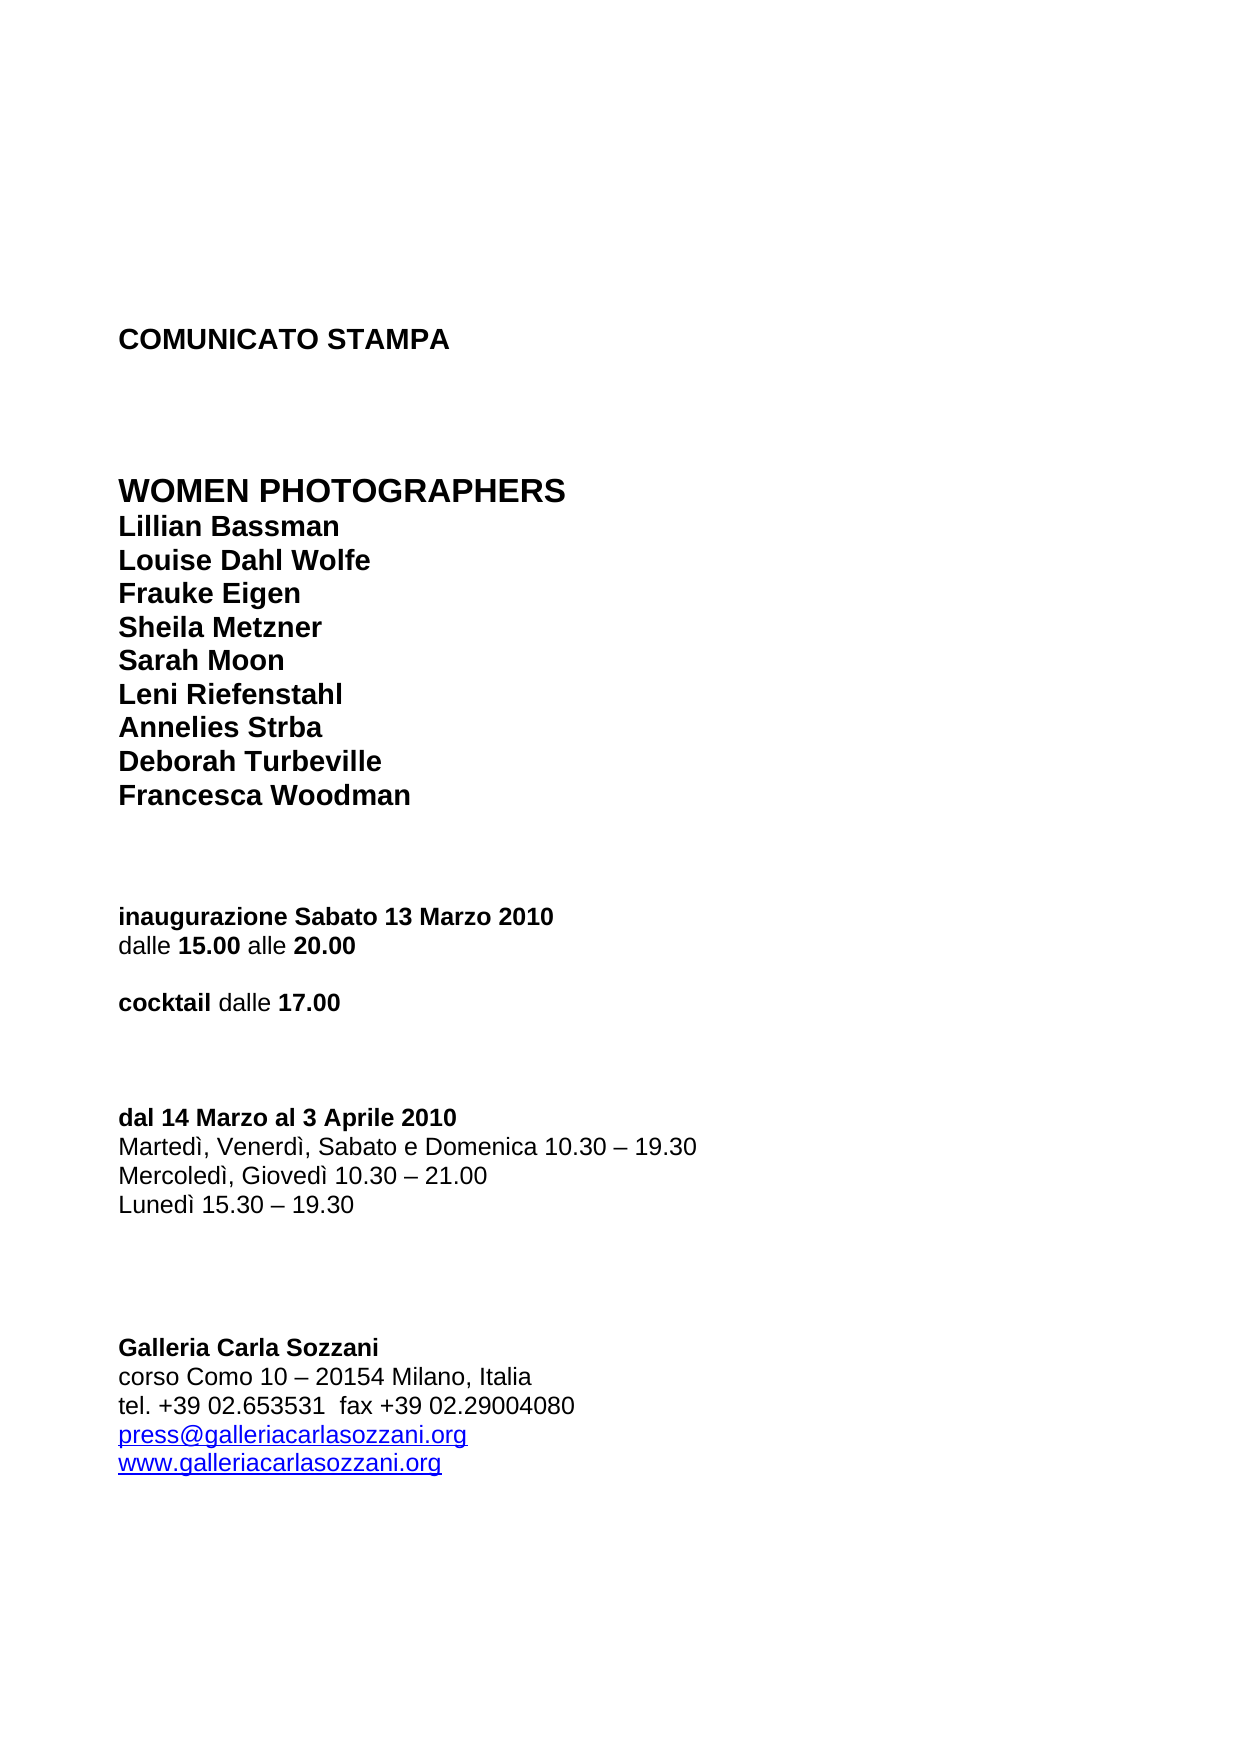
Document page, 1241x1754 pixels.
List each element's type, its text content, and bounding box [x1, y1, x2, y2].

title Deborah Turbeville [118, 744, 1159, 777]
title Lillian Bassman [118, 509, 1159, 543]
title Frauke Eigen [118, 576, 1159, 610]
text Martedì, Venerdì, Sabato e Domenica 10.30 – 19.30 [118, 1132, 1112, 1161]
title Francesca Woodman [118, 777, 1159, 811]
text corso Como 10 – 20154 Milano, Italia [118, 1362, 1131, 1391]
title Leni Riefenstahl [118, 677, 1159, 710]
text Mercoledì, Giovedì 10.30 – 21.00 [118, 1161, 1112, 1189]
text www.galleriacarlasozzani.org [118, 1448, 1131, 1477]
text dal 14 Marzo al 3 Aprile 2010 [118, 1103, 1112, 1132]
text tel. +39 02.653531 fax +39 02.29004080 [118, 1391, 1131, 1419]
title Annelies Strba [118, 710, 1159, 744]
text Galleria Carla Sozzani [118, 1333, 1131, 1362]
text inaugurazione Sabato 13 Marzo 2010 [118, 902, 1112, 931]
text dalle 15.00 alle 20.00 [118, 931, 1131, 959]
text cocktail dalle 17.00 [118, 988, 1131, 1017]
text COMUNICATO STAMPA [118, 322, 1112, 356]
title WOMEN PHOTOGRAPHERS [118, 471, 1159, 509]
text Lunedì 15.30 – 19.30 [118, 1189, 1131, 1218]
title Sheila Metzner [118, 610, 1159, 643]
title Sarah Moon [118, 643, 1159, 677]
title Louise Dahl Wolfe [118, 543, 1159, 576]
text press@galleriacarlasozzani.org [118, 1419, 1131, 1448]
